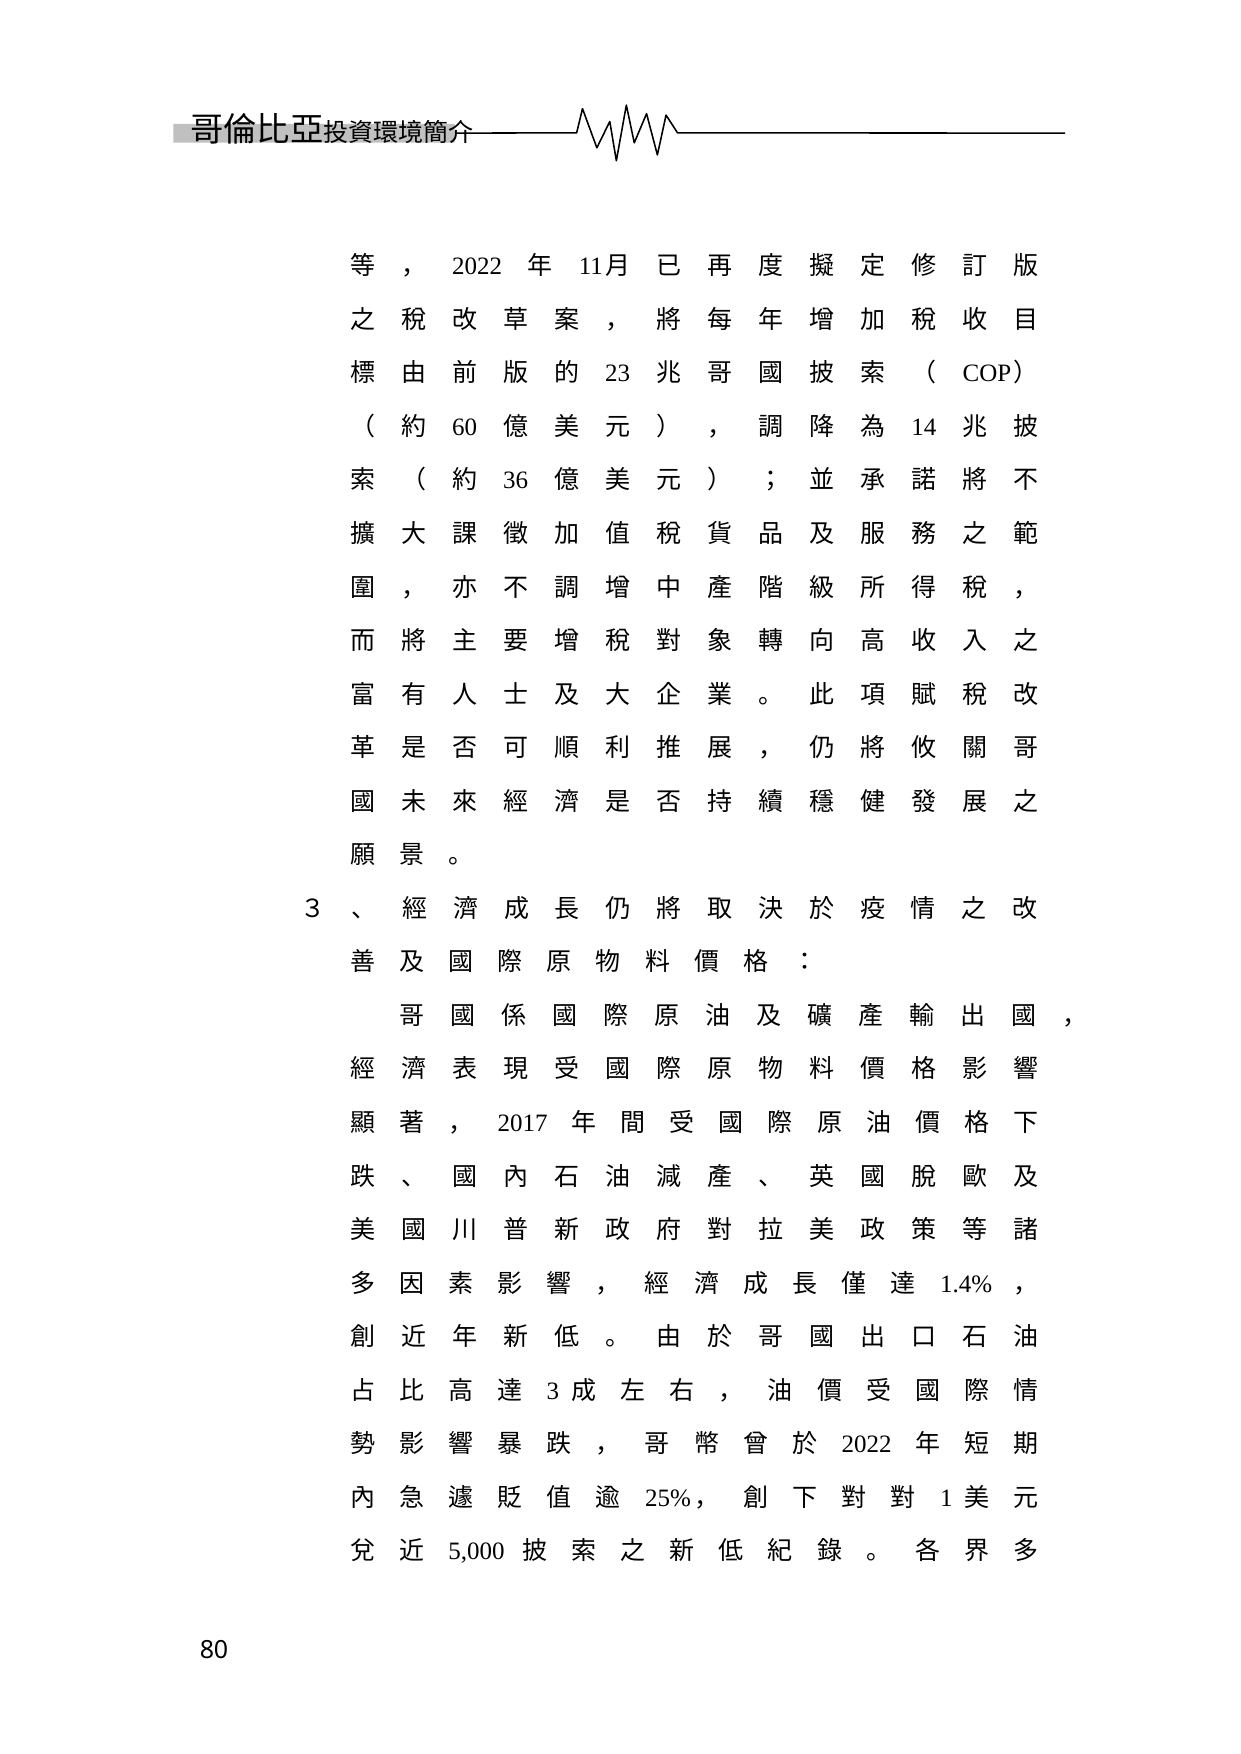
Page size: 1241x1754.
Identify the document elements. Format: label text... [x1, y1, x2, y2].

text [325, 987, 1063, 1576]
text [325, 237, 1063, 880]
text ３、經濟成長仍將取決於疫情之改善及國際原物料價格： [276, 880, 1063, 987]
